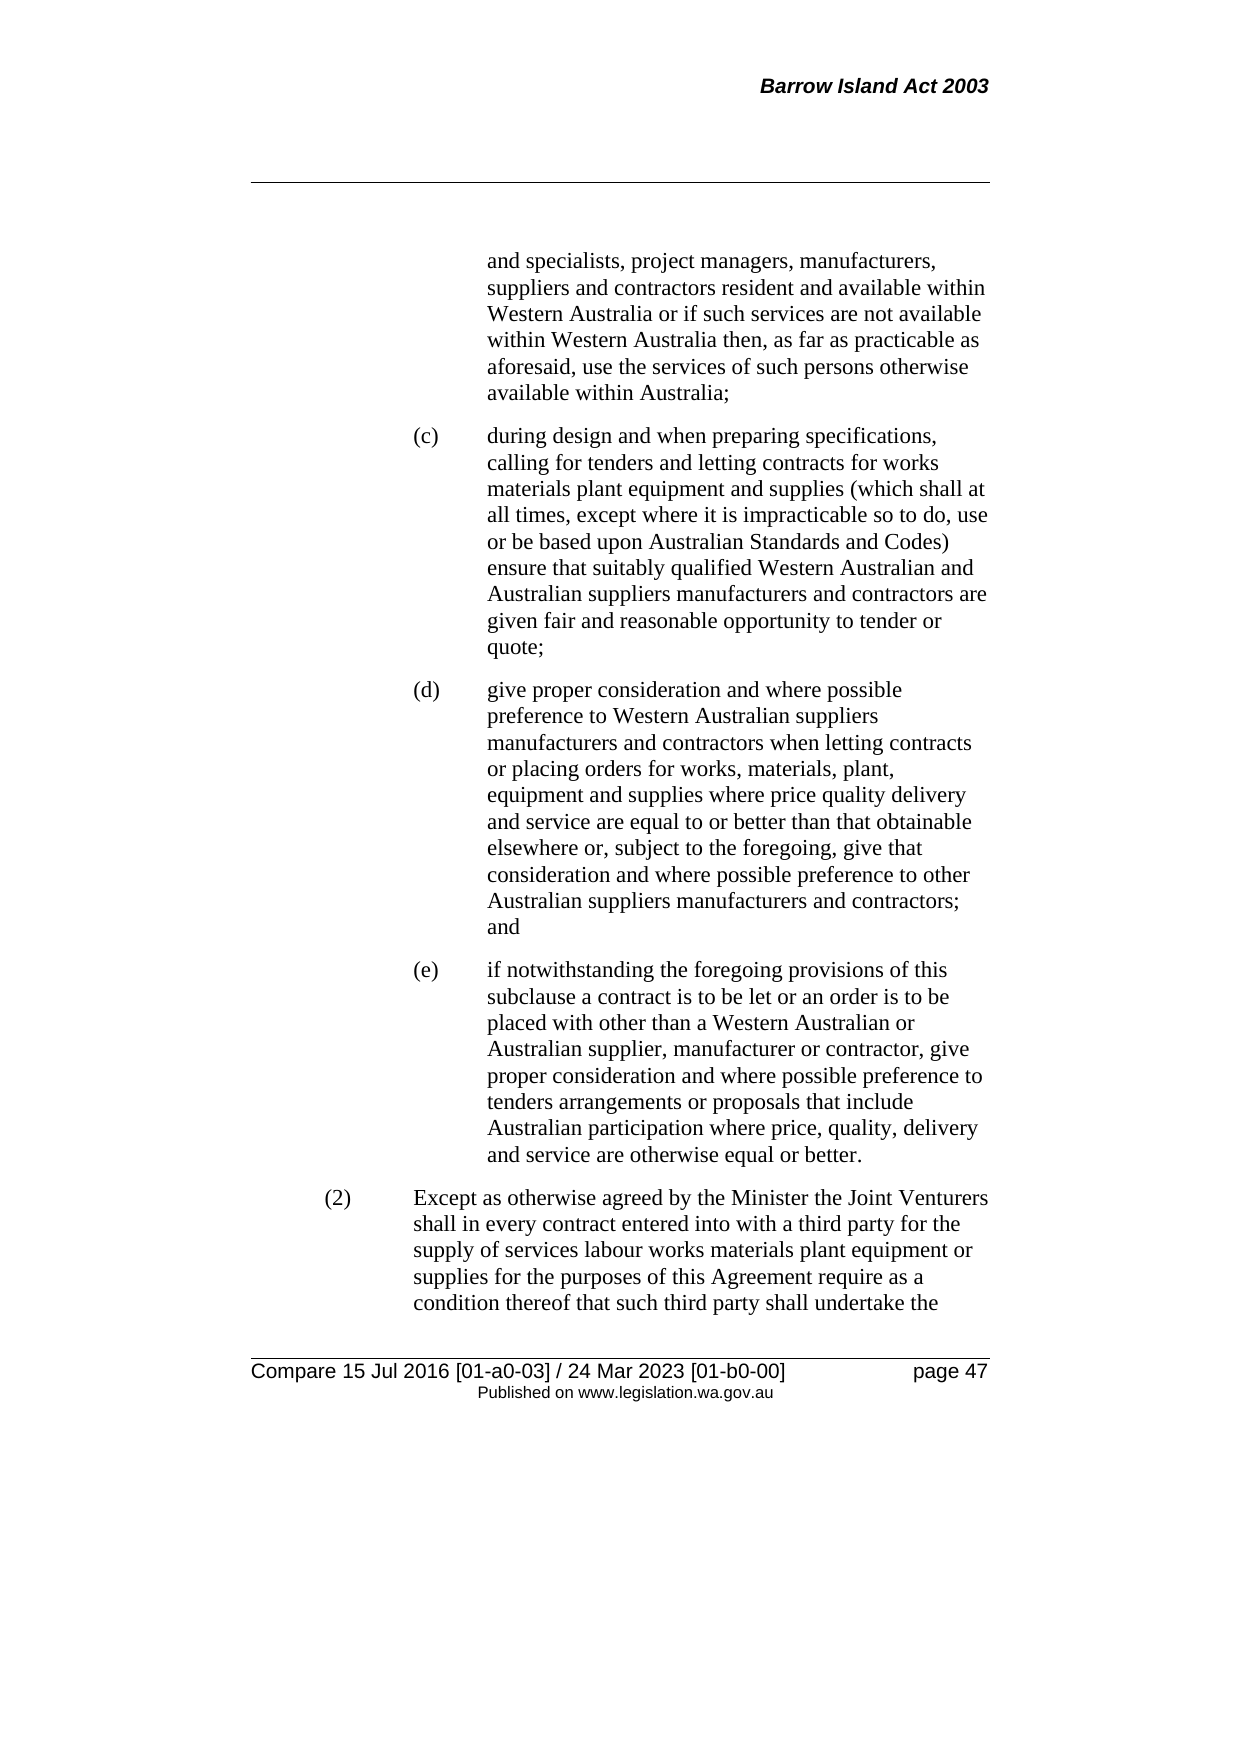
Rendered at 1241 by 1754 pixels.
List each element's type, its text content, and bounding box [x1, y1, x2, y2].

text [251, 1184, 990, 1316]
text (c) during design and when preparing specifications, calling for tenders and letting contracts for works materials plant equipment and supplies (which shall at all times, except where it is impracticable so to do, use or be based upon Australian Standards and Codes) ensure that suitably qualified Western Australian and Australian suppliers manufacturers and contractors are given fair and reasonable opportunity to tender or quote; [251, 422, 990, 659]
text (d) give proper consideration and where possible preference to Western Australian suppliers manufacturers and contractors when letting contracts or placing orders for works, materials, plant, equipment and supplies where price quality delivery and service are equal to or better than that obtainable elsewhere or, subject to the foregoing, give that consideration and where possible preference to other Australian suppliers manufacturers and contractors; and [251, 676, 990, 940]
text (e) if notwithstanding the foregoing provisions of this subclause a contract is to be let or an order is to be placed with other than a Western Australian or Australian supplier, manufacturer or contractor, give proper consideration and where possible preference to tenders arrangements or proposals that include Australian participation where price, quality, delivery and service are otherwise equal or better. [251, 956, 990, 1167]
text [251, 247, 990, 406]
